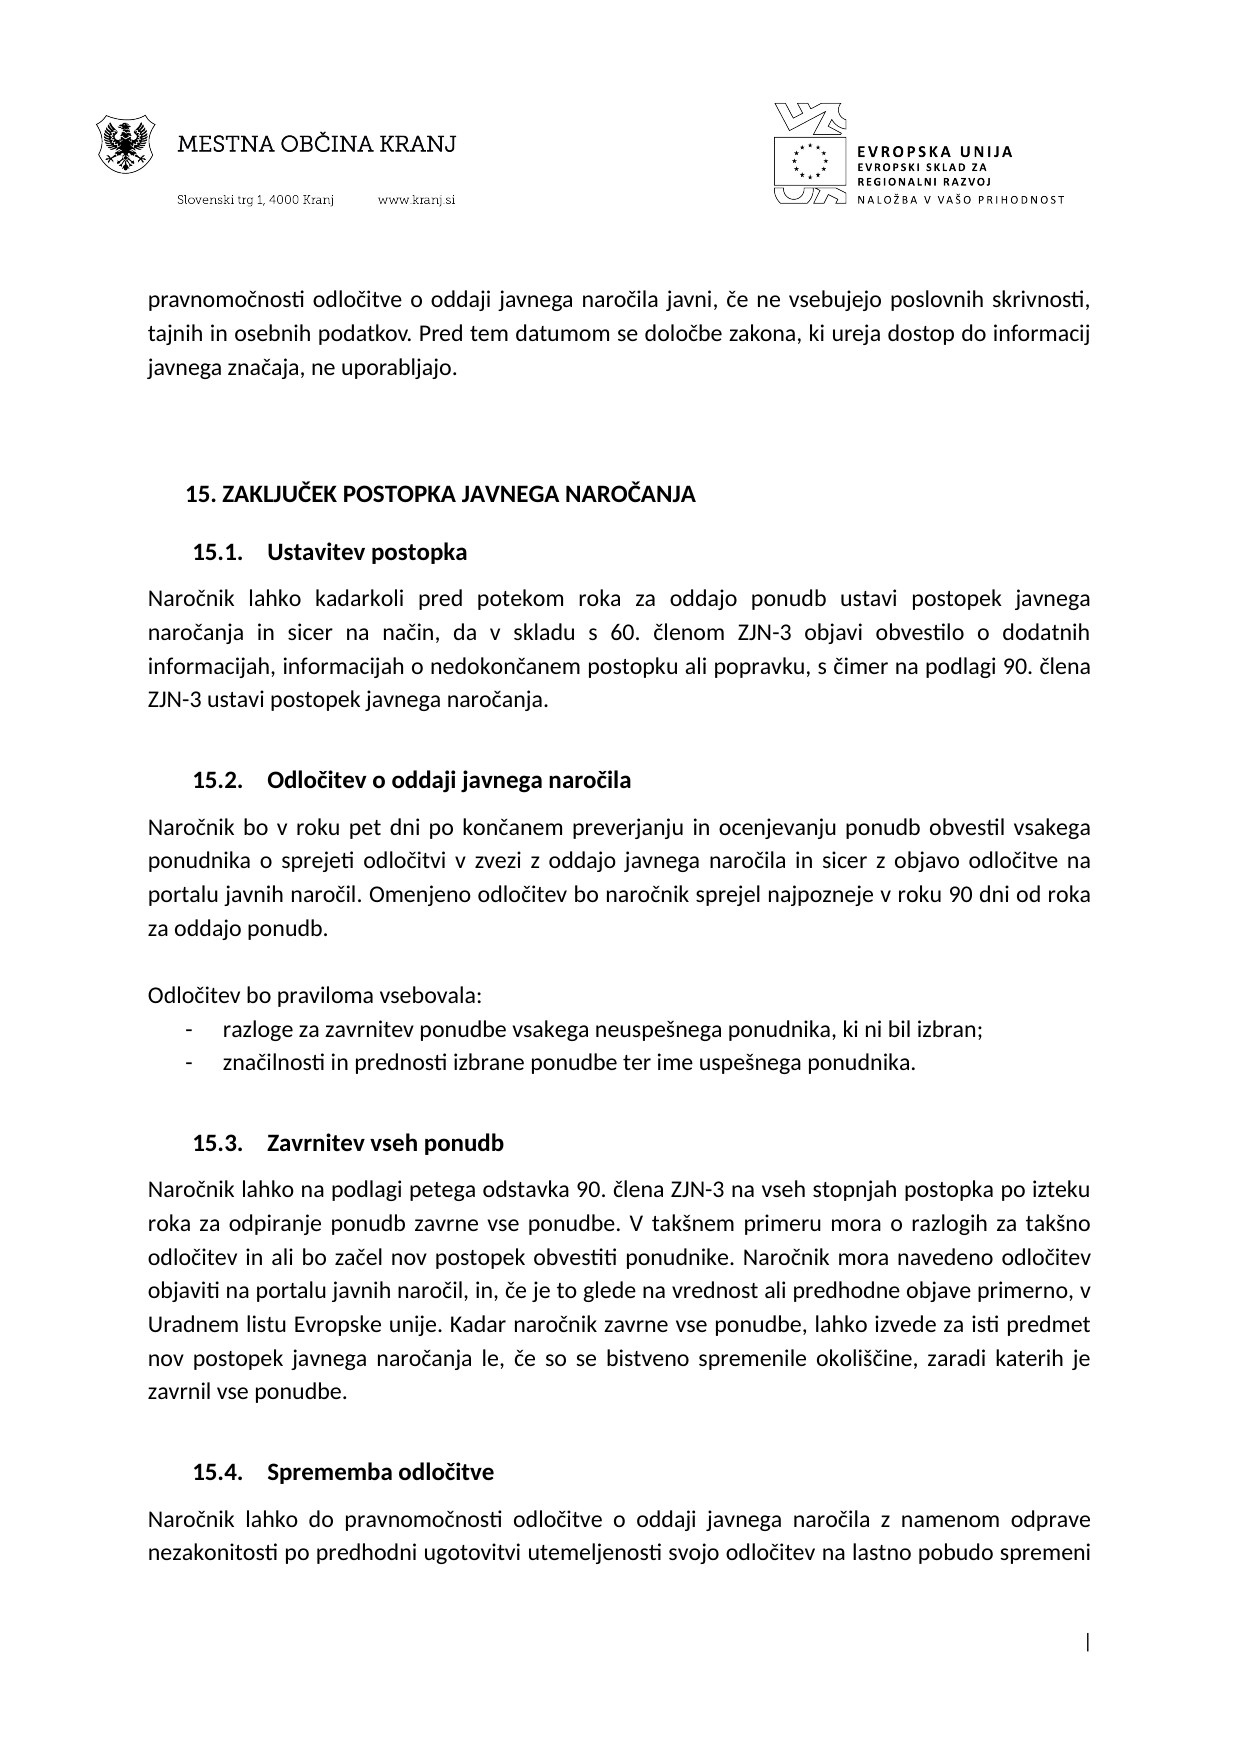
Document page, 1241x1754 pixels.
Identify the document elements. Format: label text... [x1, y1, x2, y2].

subtitle ZAKLJUČEK POSTOPKA JAVNEGA NAROČANJA [185, 478, 1092, 508]
subtitle Odločitev o oddaji javnega naročila [192, 764, 1092, 795]
picture [0, 0, 1241, 263]
text Naročnik lahko na podlagi petega odstavka 90. člena ZJN-3 na vseh stopnjah postopka po izteku roka za odpiranje ponudb zavrne vse ponudbe. V takšnem primeru mora o razlogih za takšno odločitev in ali bo začel nov postopek obvestiti ponudnike. Naročnik mora navedeno odločitev objaviti na portalu javnih naročil, in, če je to glede na vrednost ali predhodne objave primerno, v Uradnem listu Evropske unije. Kadar naročnik zavrne vse ponudbe, lahko izvede za isti predmet nov postopek javnega naročanja le, če so se bistveno spremenile okoliščine, zaradi katerih je zavrnil vse ponudbe. [148, 1174, 1092, 1406]
text Naročnik bo v roku pet dni po končanem preverjanju in ocenjevanju ponudb obvestil vsakega ponudnika o sprejeti odločitvi v zvezi z oddajo javnega naročila in sicer z objavo odločitve na portalu javnih naročil. Omenjeno odločitev bo naročnik sprejel najpozneje v roku 90 dni od roka za oddajo ponudb. [148, 812, 1092, 942]
subtitle Sprememba odločitve [192, 1456, 1092, 1487]
text Odločitev bo praviloma vsebovala: [148, 980, 1092, 1009]
list značilnosti in prednosti izbrane ponudbe ter ime uspešnega ponudnika. [185, 1047, 1092, 1077]
subtitle Ustavitev postopka [192, 536, 1092, 567]
text Naročnik lahko kadarkoli pred potekom roka za oddajo ponudb ustavi postopek javnega naročanja in sicer na način, da v skladu s 60. členom ZJN-3 objavi obvestilo o dodatnih informacijah, informacijah o nedokončanem postopku ali popravku, s čimer na podlagi 90. člena ZJN-3 ustavi postopek javnega naročanja. [148, 583, 1092, 714]
subtitle Zavrnitev vseh ponudb [192, 1127, 1092, 1158]
list razloge za zavrnitev ponudbe vsakega neuspešnega ponudnika, ki ni bil izbran; [185, 1014, 1092, 1043]
